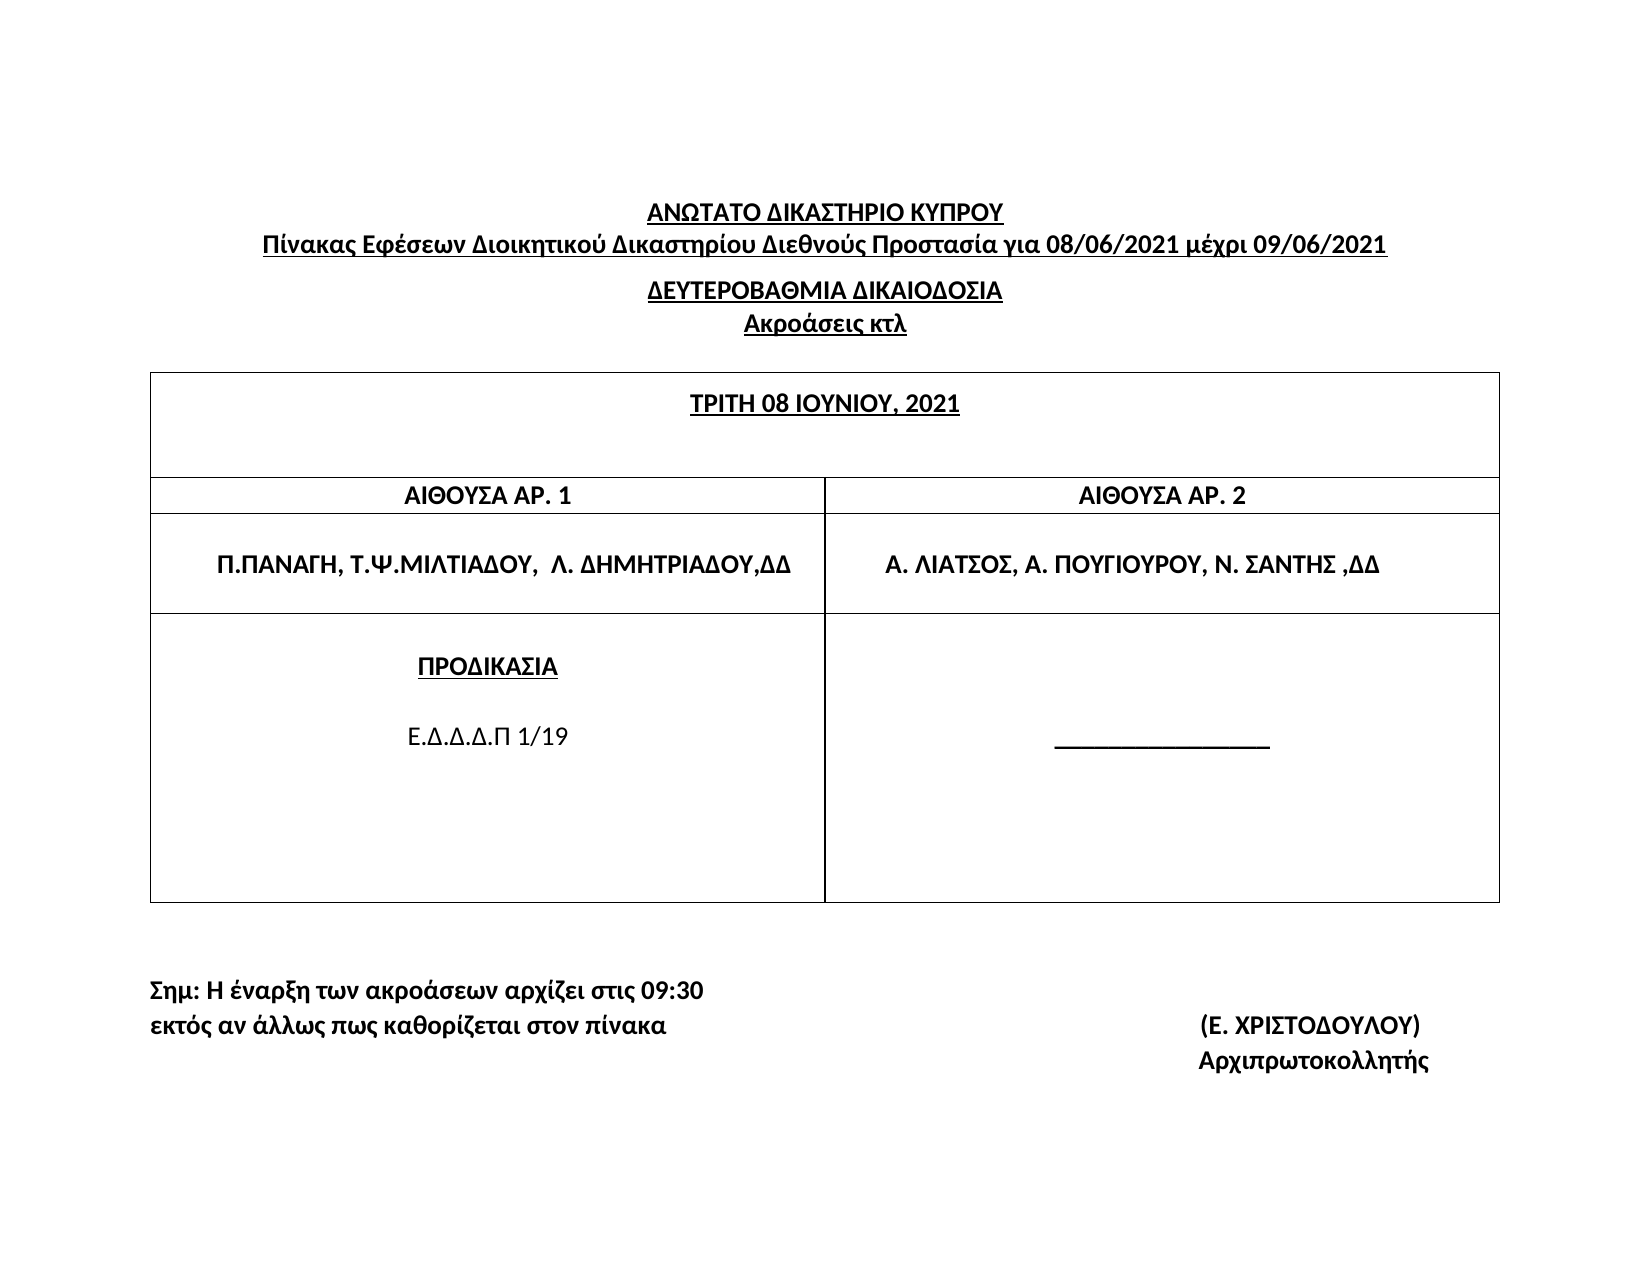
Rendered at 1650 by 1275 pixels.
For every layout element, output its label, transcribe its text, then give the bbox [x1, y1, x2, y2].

text εκτός αν άλλως πως καθορίζεται στον πίνακα (Ε. ΧΡΙΣΤΟΔΟΥΛΟΥ) [150, 1008, 1500, 1041]
text ΔΕΥΤΕΡΟΒΑΘΜΙΑ ΔΙΚΑΙΟΔΟΣΙΑ [150, 273, 1500, 306]
text Πίνακας Εφέσεων Διοικητικού Δικαστηρίου Διεθνούς Προστασία για 08/06/2021 μέχρι 09/06/2021 [150, 228, 1500, 261]
table_header ΤΡΙΤΗ 08 ΙΟΥΝΙΟΥ, 2021 [151, 373, 1499, 477]
text ΑΝΩΤΑΤΟ ΔΙΚΑΣΤΗΡΙΟ ΚΥΠΡΟΥ [150, 195, 1500, 228]
text Σημ: H έναρξη των ακροάσεων αρχίζει στις 09:30 [150, 973, 1500, 1006]
table_cell ΠΡΟΔΙΚΑΣΙΑ Ε.Δ.Δ.Δ.Π 1/19 [151, 614, 824, 902]
table_cell ΑΙΘΟΥΣΑ ΑΡ. 1 [151, 478, 824, 513]
text Αρχιπρωτοκολλητής [1050, 1043, 1500, 1076]
text Ακροάσεις κτλ [150, 306, 1500, 339]
table_cell Π.ΠΑΝΑΓΗ, Τ.Ψ.ΜΙΛΤΙΑΔΟΥ, Λ. ΔΗΜΗΤΡΙΑΔΟΥ,ΔΔ [151, 514, 824, 613]
table_cell Α. ΛΙΑΤΣΟΣ, Α. ΠΟΥΓΙΟΥΡΟΥ, Ν. ΣΑΝΤΗΣ ,ΔΔ [826, 514, 1499, 613]
table_cell ________________ [826, 614, 1499, 902]
table_cell ΑΙΘΟΥΣΑ ΑΡ. 2 [826, 478, 1499, 513]
